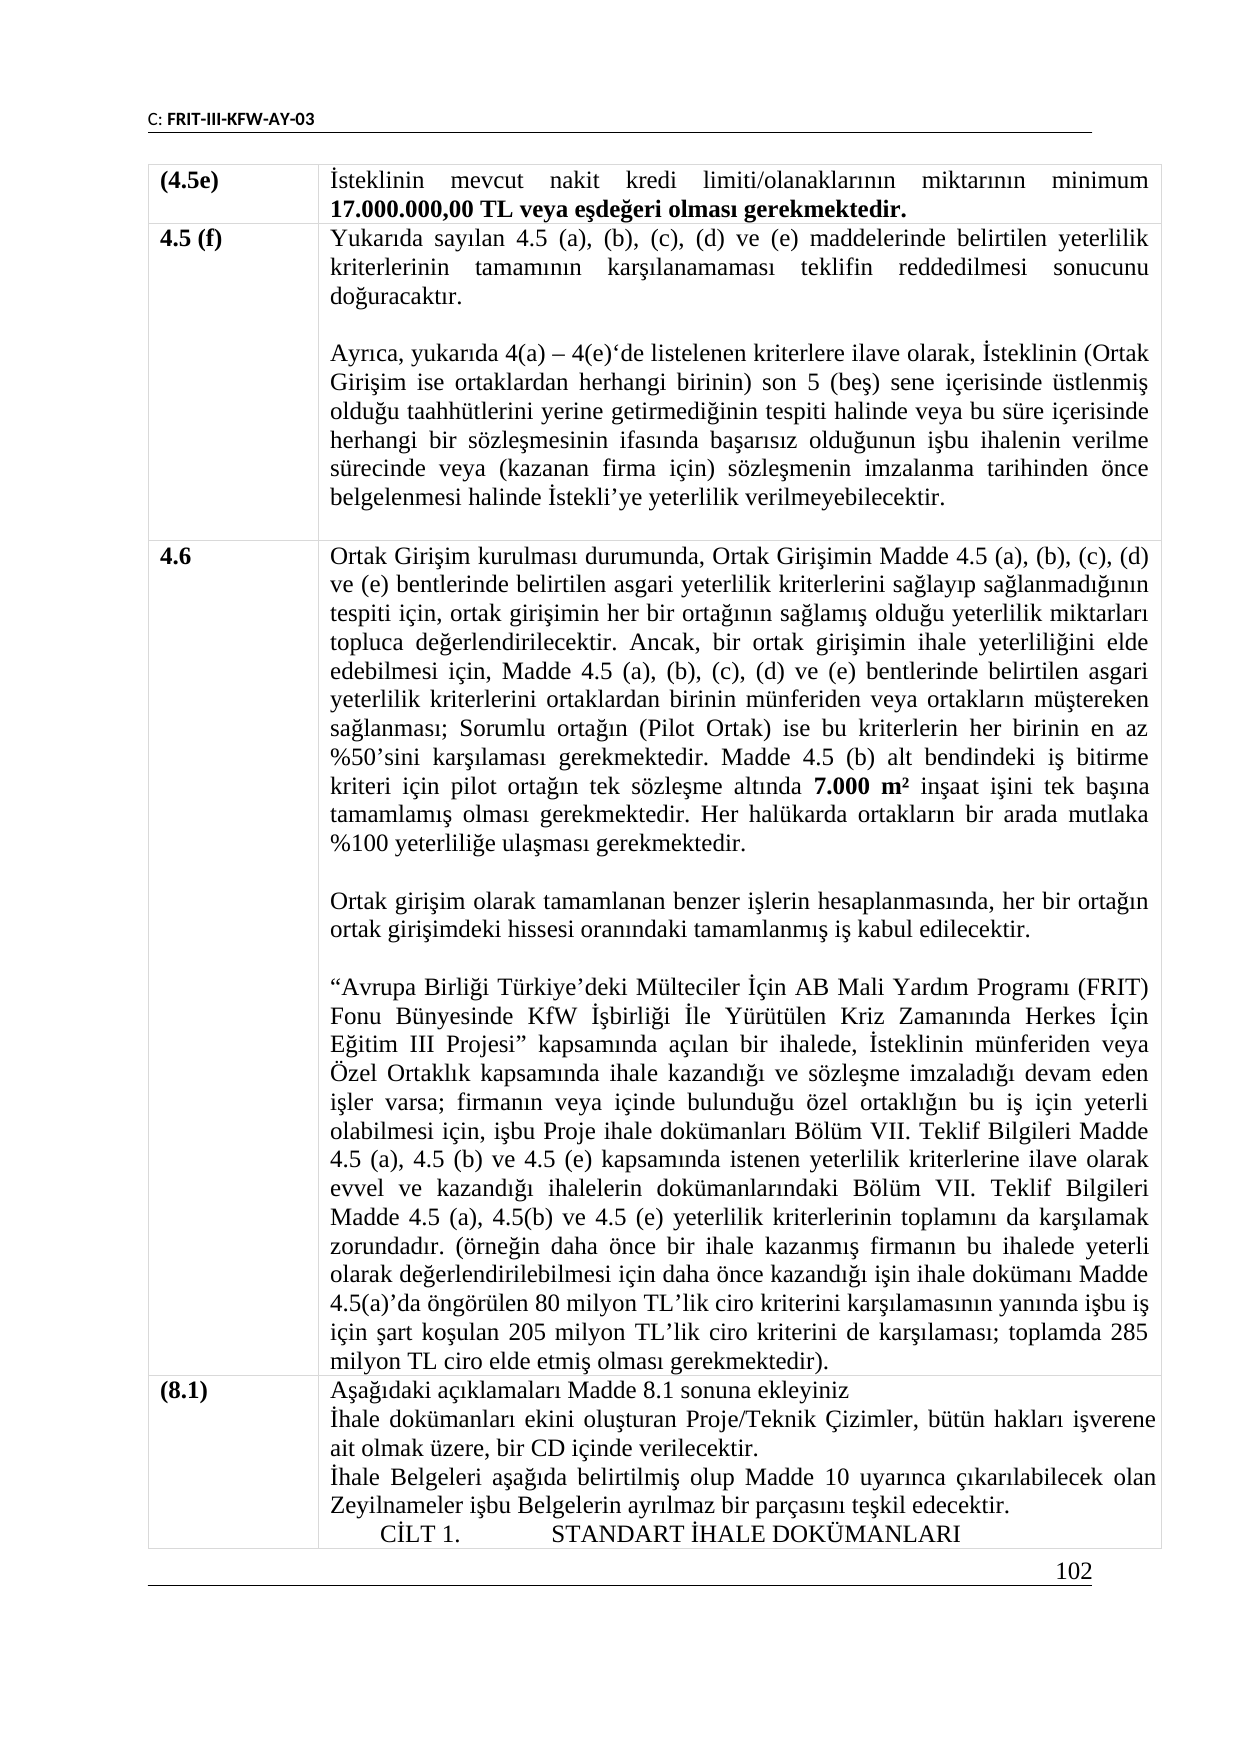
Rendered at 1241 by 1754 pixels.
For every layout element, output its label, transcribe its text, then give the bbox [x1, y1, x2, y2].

table_cell (8.1) [149, 1376, 318, 1548]
table_cell Yukarıda sayılan 4.5 (a), (b), (c), (d) ve (e) maddelerinde belirtilen yeterlilik kriterlerinin tamamının karşılanamaması teklifin reddedilmesi sonucunu doğuracaktır. Ayrıca, yukarıda 4(a) – 4(e)‘de listelenen kriterlere ilave olarak, İsteklinin (Ortak Girişim ise ortaklardan herhangi birinin) son 5 (beş) sene içerisinde üstlenmiş olduğu taahhütlerini yerine getirmediğinin tespiti halinde veya bu süre içerisinde herhangi bir sözleşmesinin ifasında başarısız olduğunun işbu ihalenin verilme sürecinde veya (kazanan firma için) sözleşmenin imzalanma tarihinden önce belgelenmesi halinde İstekli’ye yeterlilik verilmeyebilecektir. [319, 224, 1161, 540]
table_cell 4.6 [149, 541, 318, 1374]
table_cell İsteklinin mevcut nakit kredi limiti/olanaklarının miktarının minimum 17.000.000,00 TL veya eşdeğeri olması gerekmektedir. [319, 165, 1161, 222]
table_cell 4.5 (f) [149, 224, 318, 540]
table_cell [319, 1376, 1161, 1548]
table_cell (4.5e) [149, 165, 318, 222]
table_cell Ortak Girişim kurulması durumunda, Ortak Girişimin Madde 4.5 (a), (b), (c), (d) ve (e) bentlerinde belirtilen asgari yeterlilik kriterlerini sağlayıp sağlanmadığının tespiti için, ortak girişimin her bir ortağının sağlamış olduğu yeterlilik miktarları topluca değerlendirilecektir. Ancak, bir ortak girişimin ihale yeterliliğini elde edebilmesi için, Madde 4.5 (a), (b), (c), (d) ve (e) bentlerinde belirtilen asgari yeterlilik kriterlerini ortaklardan birinin münferiden veya ortakların müştereken sağlanması; Sorumlu ortağın (Pilot Ortak) ise bu kriterlerin her birinin en az %50’sini karşılaması gerekmektedir. Madde 4.5 (b) alt bendindeki iş bitirme kriteri için pilot ortağın tek sözleşme altında 7.000 m² inşaat işini tek başına tamamlamış olması gerekmektedir. Her halükarda ortakların bir arada mutlaka %100 yeterliliğe ulaşması gerekmektedir. Ortak girişim olarak tamamlanan benzer işlerin hesaplanmasında, her bir ortağın ortak girişimdeki hissesi oranındaki tamamlanmış iş kabul edilecektir. “Avrupa Birliği Türkiye’deki Mülteciler İçin AB Mali Yardım Programı (FRIT) Fonu Bünyesinde KfW İşbirliği İle Yürütülen Kriz Zamanında Herkes İçin Eğitim III Projesi” kapsamında açılan bir ihalede, İsteklinin münferiden veya Özel Ortaklık kapsamında ihale kazandığı ve sözleşme imzaladığı devam eden işler varsa; firmanın veya içinde bulunduğu özel ortaklığın bu iş için yeterli olabilmesi için, işbu Proje ihale dokümanları Bölüm VII. Teklif Bilgileri Madde 4.5 (a), 4.5 (b) ve 4.5 (e) kapsamında istenen yeterlilik kriterlerine ilave olarak evvel ve kazandığı ihalelerin dokümanlarındaki Bölüm VII. Teklif Bilgileri Madde 4.5 (a), 4.5(b) ve 4.5 (e) yeterlilik kriterlerinin toplamını da karşılamak zorundadır. (örneğin daha önce bir ihale kazanmış firmanın bu ihalede yeterli olarak değerlendirilebilmesi için daha önce kazandığı işin ihale dokümanı Madde 4.5(a)’da öngörülen 80 milyon TL’lik ciro kriterini karşılamasının yanında işbu iş için şart koşulan 205 milyon TL’lik ciro kriterini de karşılaması; toplamda 285 milyon TL ciro elde etmiş olması gerekmektedir). [319, 541, 1161, 1374]
